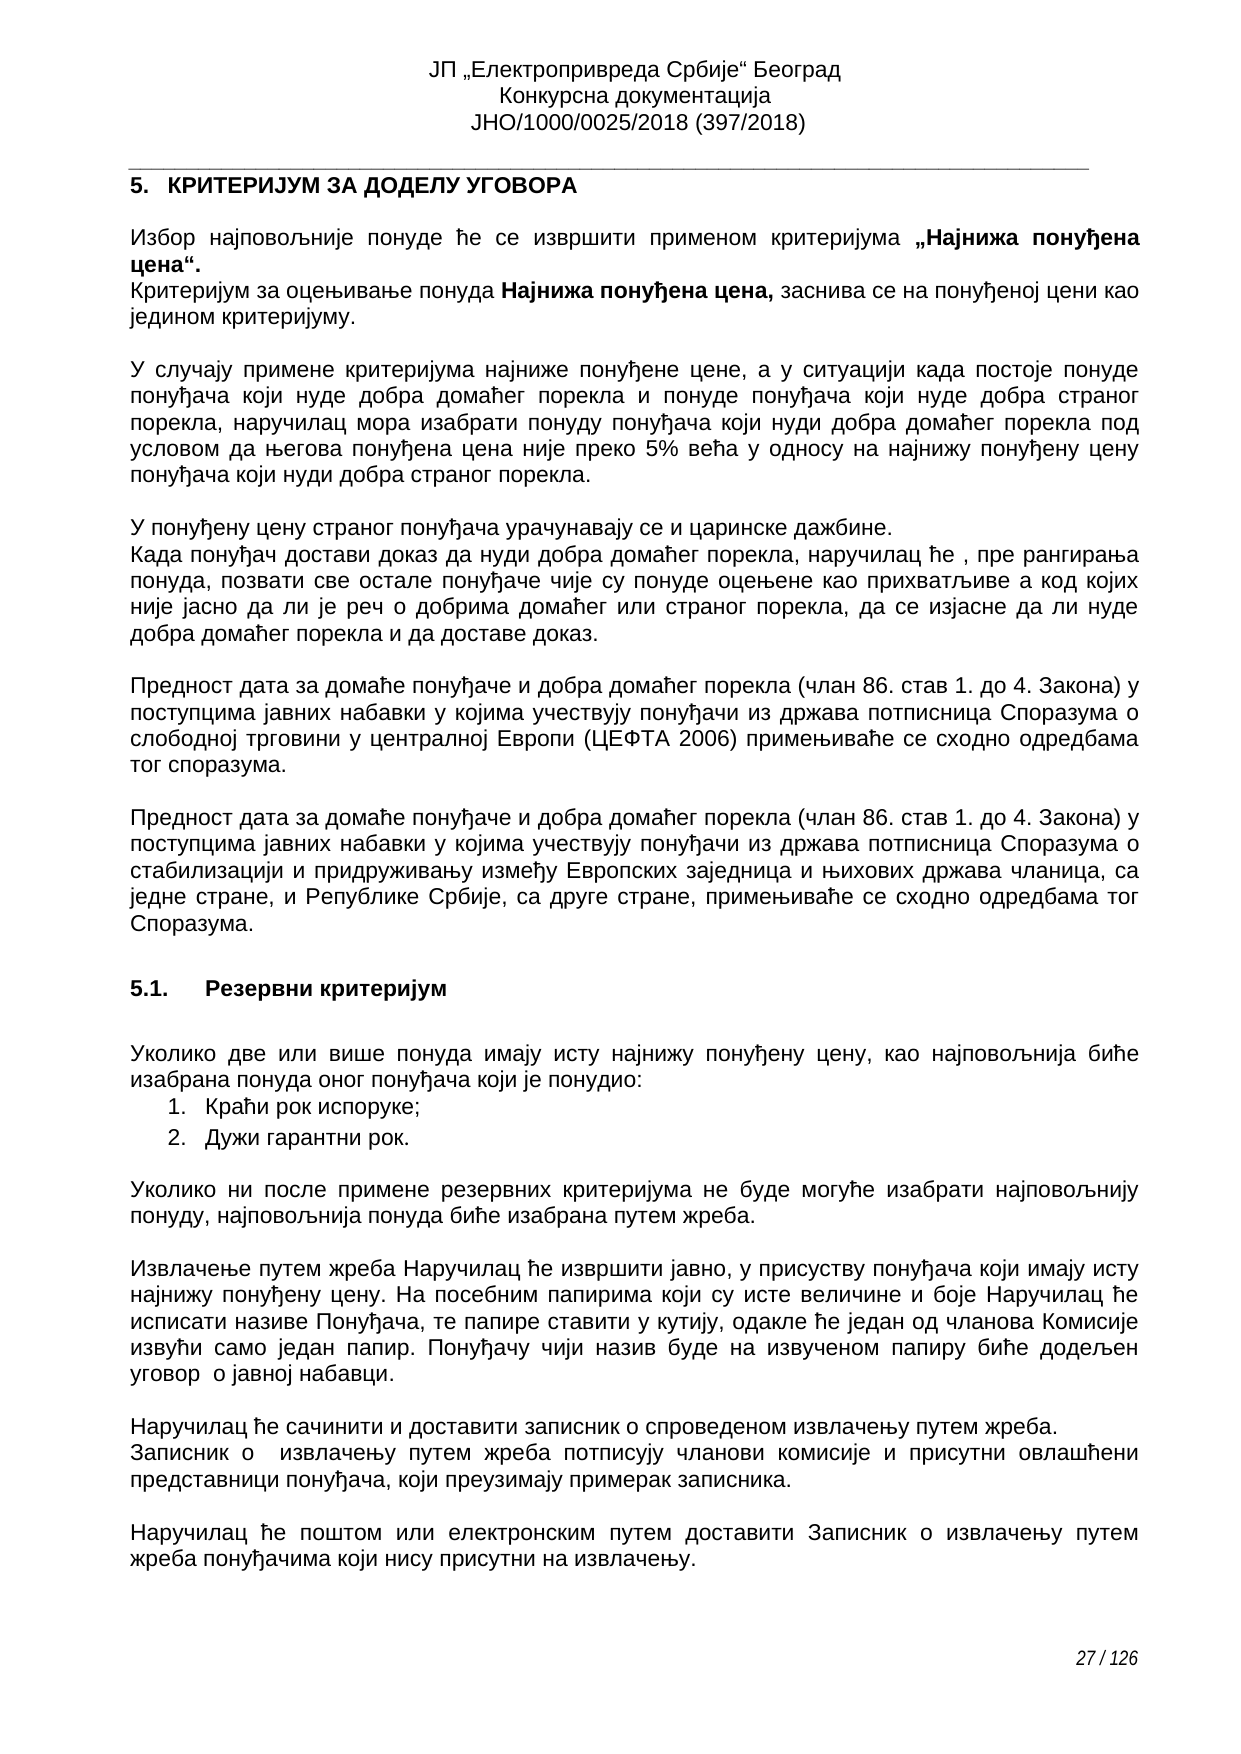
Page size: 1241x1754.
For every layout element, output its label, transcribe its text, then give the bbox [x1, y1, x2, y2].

list Дужи гарантни рок. [167, 1123, 1140, 1151]
text Записник о извлачењу путем жреба потписују чланови комисије и присутни овлашћени представници понуђача, који преузимају примерак записника. [130, 1439, 1140, 1492]
text Наручилац ће сачинити и доставити записник о спроведеном извлачењу путем жреба. [130, 1413, 1140, 1439]
text Када понуђач достави доказ да нуди добра домаћег порекла, наручилац ће , пре рангирања понуда, позвати све остале понуђаче чије су понуде оцењене као прихватљиве а код којих није јасно да ли је реч о добрима домаћег или страног порекла, да се изјасне да ли нуде добра домаћег порекла и да доставе доказ. [130, 541, 1140, 646]
text Извлачење путем жреба Наручилац ће извршити јавно, у присуству понуђача који имају исту најнижу понуђену цену. На посебним папирима који су исте величине и боје Наручилац ће исписати називе Понуђача, те папире ставити у кутију, одакле ће један од чланова Комисије извући само један папир. Понуђачу чији назив буде на извученом папиру биће додељен уговор о јавној набавци. [130, 1255, 1140, 1387]
text Уколико ни после примене резервних критеријума не буде могуће изабрати најповољнију понуду, најповољнија понуда биће изабрана путем жреба. [130, 1176, 1140, 1228]
text Критеријум за оцењивање понуда Најнижа понуђена цена, заснива се на понуђеној цени као једином критеријуму. [130, 277, 1140, 330]
subtitle Резервни критеријум [130, 975, 1140, 1001]
text У понуђену цену страног понуђача урачунавају се и царинске дажбине. [130, 514, 1140, 541]
text У случају примене критеријума најниже понуђене цене, а у ситуацији када постоје понуде понуђача који нуде добра домаћег порекла и понуде понуђача који нуде добра страног порекла, наручилац мора изабрати понуду понуђача који нуди добра домаћег порекла под условом да његова понуђена цена није преко 5% већа у односу на најнижу понуђену цену понуђача који нуди добра страног порекла. [130, 356, 1140, 488]
list КРИТЕРИЈУМ ЗА ДОДЕЛУ УГОВОРА [130, 172, 1140, 198]
text Уколико две или више понуда имају исту најнижу понуђену цену, као најповољнија биће изабрана понуда оног понуђача који је понудио: [130, 1040, 1140, 1093]
text Предност дата за домаће понуђаче и добра домаћег порекла (члан 86. став 1. до 4. Закона) у поступцима јавних набавки у којима учествују понуђачи из држава потписница Споразума о слободној трговини у централној Европи (ЦЕФТА 2006) примењиваће се сходно одредбама тог споразума. [130, 672, 1140, 778]
text Избор најповољније понуде ће се извршити применом критеријума „Најнижа понуђена цена“. [130, 224, 1140, 277]
text Предност дата за домаће понуђаче и добра домаћег порекла (члан 86. став 1. до 4. Закона) у поступцима јавних набавки у којима учествују понуђачи из држава потписница Споразума о стабилизацији и придруживању између Европских заједница и њихових држава чланица, са једне стране, и Републике Србије, са друге стране, примењиваће се сходно одредбама тог Споразума. [130, 804, 1140, 936]
list Краћи рок испоруке; [167, 1093, 1140, 1119]
text Наручилац ће поштом или електронским путем доставити Записник о извлачењу путем жреба понуђачима који нису присутни на извлачењу. [130, 1518, 1140, 1571]
